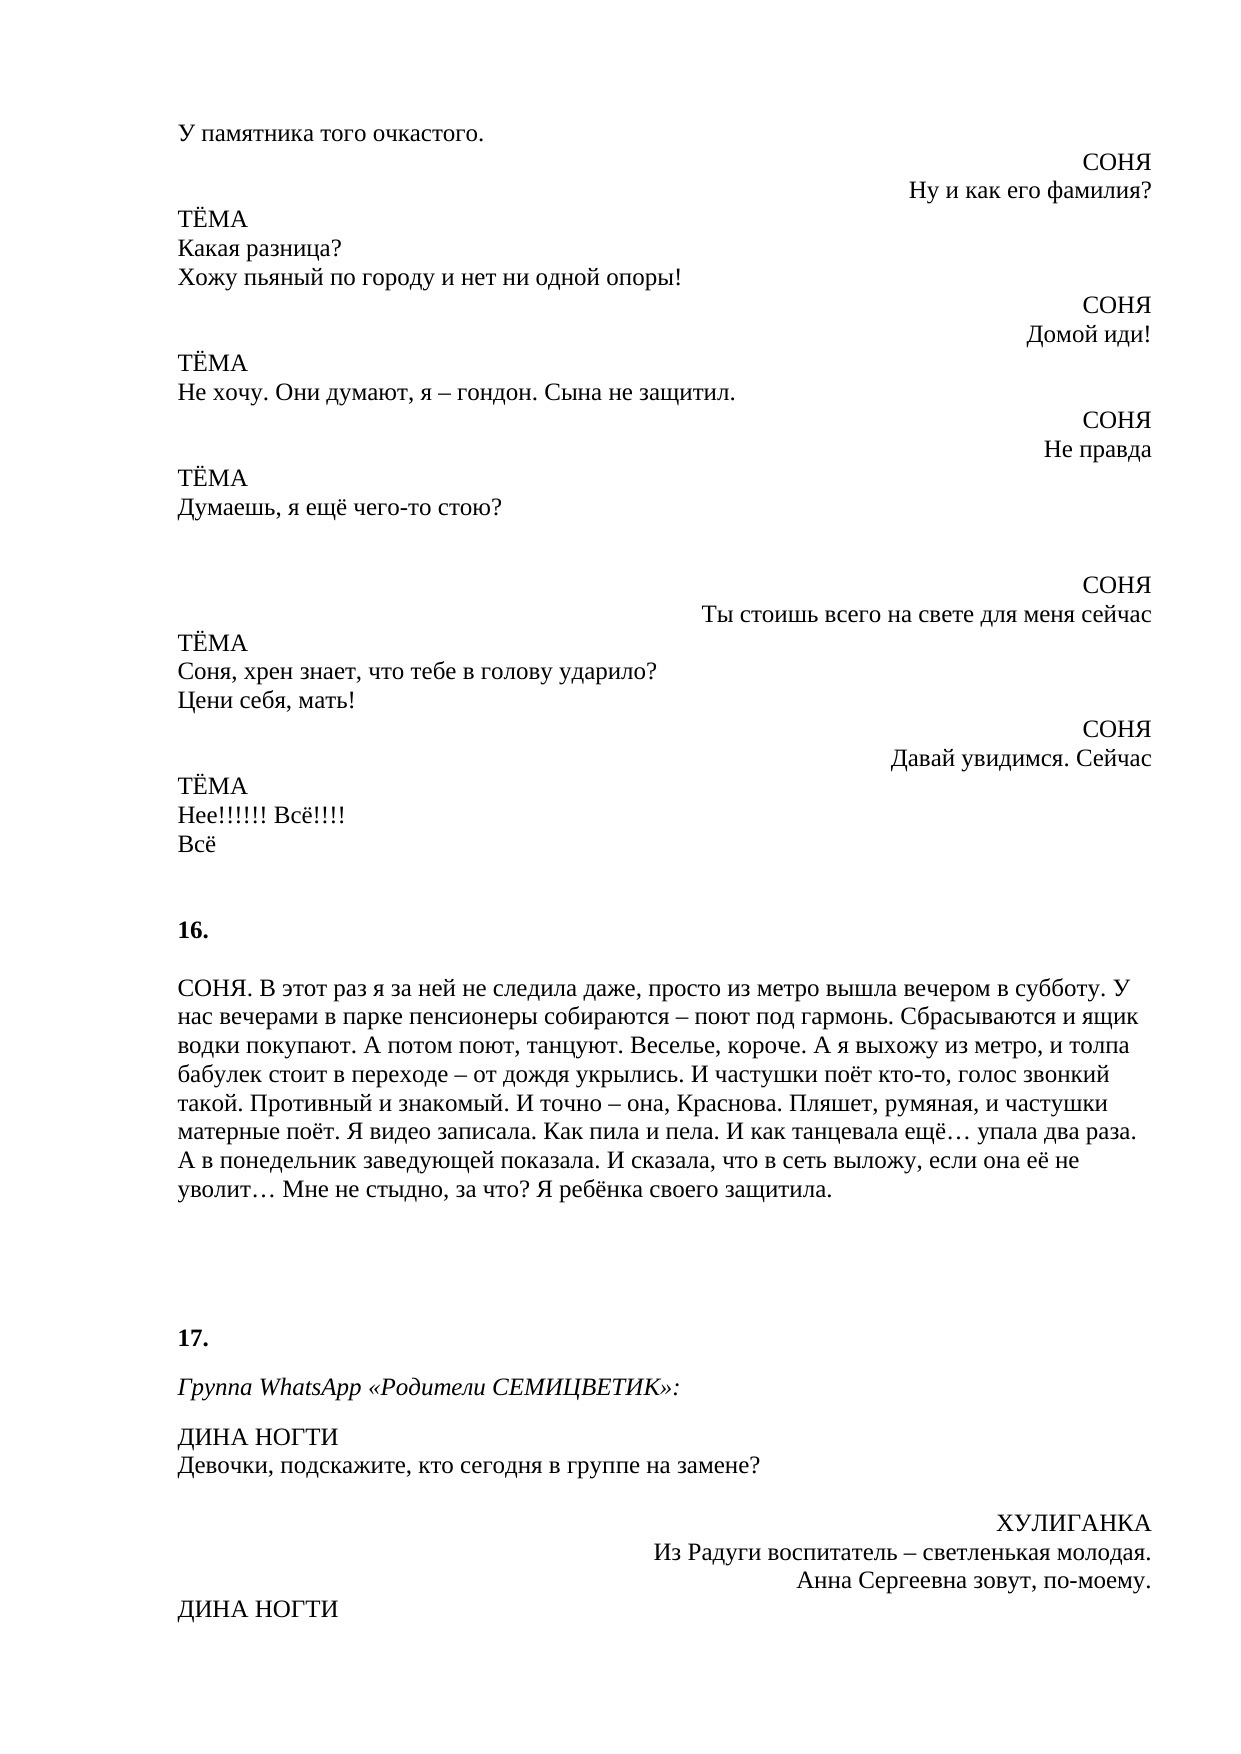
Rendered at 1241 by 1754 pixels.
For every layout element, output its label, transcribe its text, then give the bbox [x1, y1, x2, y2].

text Домой иди! [177, 319, 1152, 348]
text СОНЯ [177, 406, 1152, 434]
text Не хочу. Они думают, я – гондон. Сына не защитил. [177, 377, 1152, 406]
text ТЁМА [177, 463, 1152, 492]
text СОНЯ [177, 291, 1152, 319]
text Нее!!!!!! Всё!!!! [177, 800, 1152, 829]
text ДИНА НОГТИ [177, 1594, 1152, 1623]
text У памятника того очкастого. [177, 118, 1152, 147]
text Из Радуги воспитатель – светленькая молодая. [177, 1537, 1152, 1566]
text ТЁМА [177, 348, 1152, 377]
text Не правда [177, 434, 1152, 463]
text 17. [177, 1323, 1152, 1351]
text ТЁМА [177, 771, 1152, 800]
text Какая разница? [177, 233, 1152, 262]
text Ты стоишь всего на свете для меня сейчас [177, 599, 1152, 628]
text ХУЛИГАНКА [177, 1508, 1152, 1537]
text СОНЯ. В этот раз я за ней не следила даже, просто из метро вышла вечером в субботу. У нас вечерами в парке пенсионеры собираются – поют под гармонь. Сбрасываются и ящик водки покупают. А потом поют, танцуют. Веселье, короче. А я выхожу из метро, и толпа бабулек стоит в переходе – от дождя укрылись. И частушки поёт кто-то, голос звонкий такой. Противный и знакомый. И точно – она, Краснова. Пляшет, румяная, и частушки матерные поёт. Я видео записала. Как пила и пела. И как танцевала ещё… упала два раза. А в понедельник заведующей показала. И сказала, что в сеть выложу, если она её не уволит… Мне не стыдно, за что? Я ребёнка своего защитила. [177, 973, 1152, 1203]
text Всё [177, 829, 1152, 858]
text Соня, хрен знает, что тебе в голову ударило? [177, 656, 1152, 685]
text Ну и как его фамилия? [177, 176, 1152, 204]
text ДИНА НОГТИ [177, 1422, 1152, 1451]
text Группа WhatsApp «Родители СЕМИЦВЕТИК»: [177, 1372, 1152, 1401]
text СОНЯ [177, 147, 1152, 176]
text Думаешь, я ещё чего-то стою? [177, 492, 1152, 521]
text Анна Сергеевна зовут, по-моему. [177, 1566, 1152, 1594]
text ТЁМА [177, 204, 1152, 233]
text Девочки, подскажите, кто сегодня в группе на замене? [177, 1451, 1152, 1479]
text ТЁМА [177, 628, 1152, 656]
text Давай увидимся. Сейчас [177, 743, 1152, 771]
text Цени себя, мать! [177, 685, 1152, 714]
text СОНЯ [177, 714, 1152, 743]
text СОНЯ [177, 570, 1152, 599]
text 16. [177, 915, 1152, 944]
text Хожу пьяный по городу и нет ни одной опоры! [177, 262, 1152, 291]
